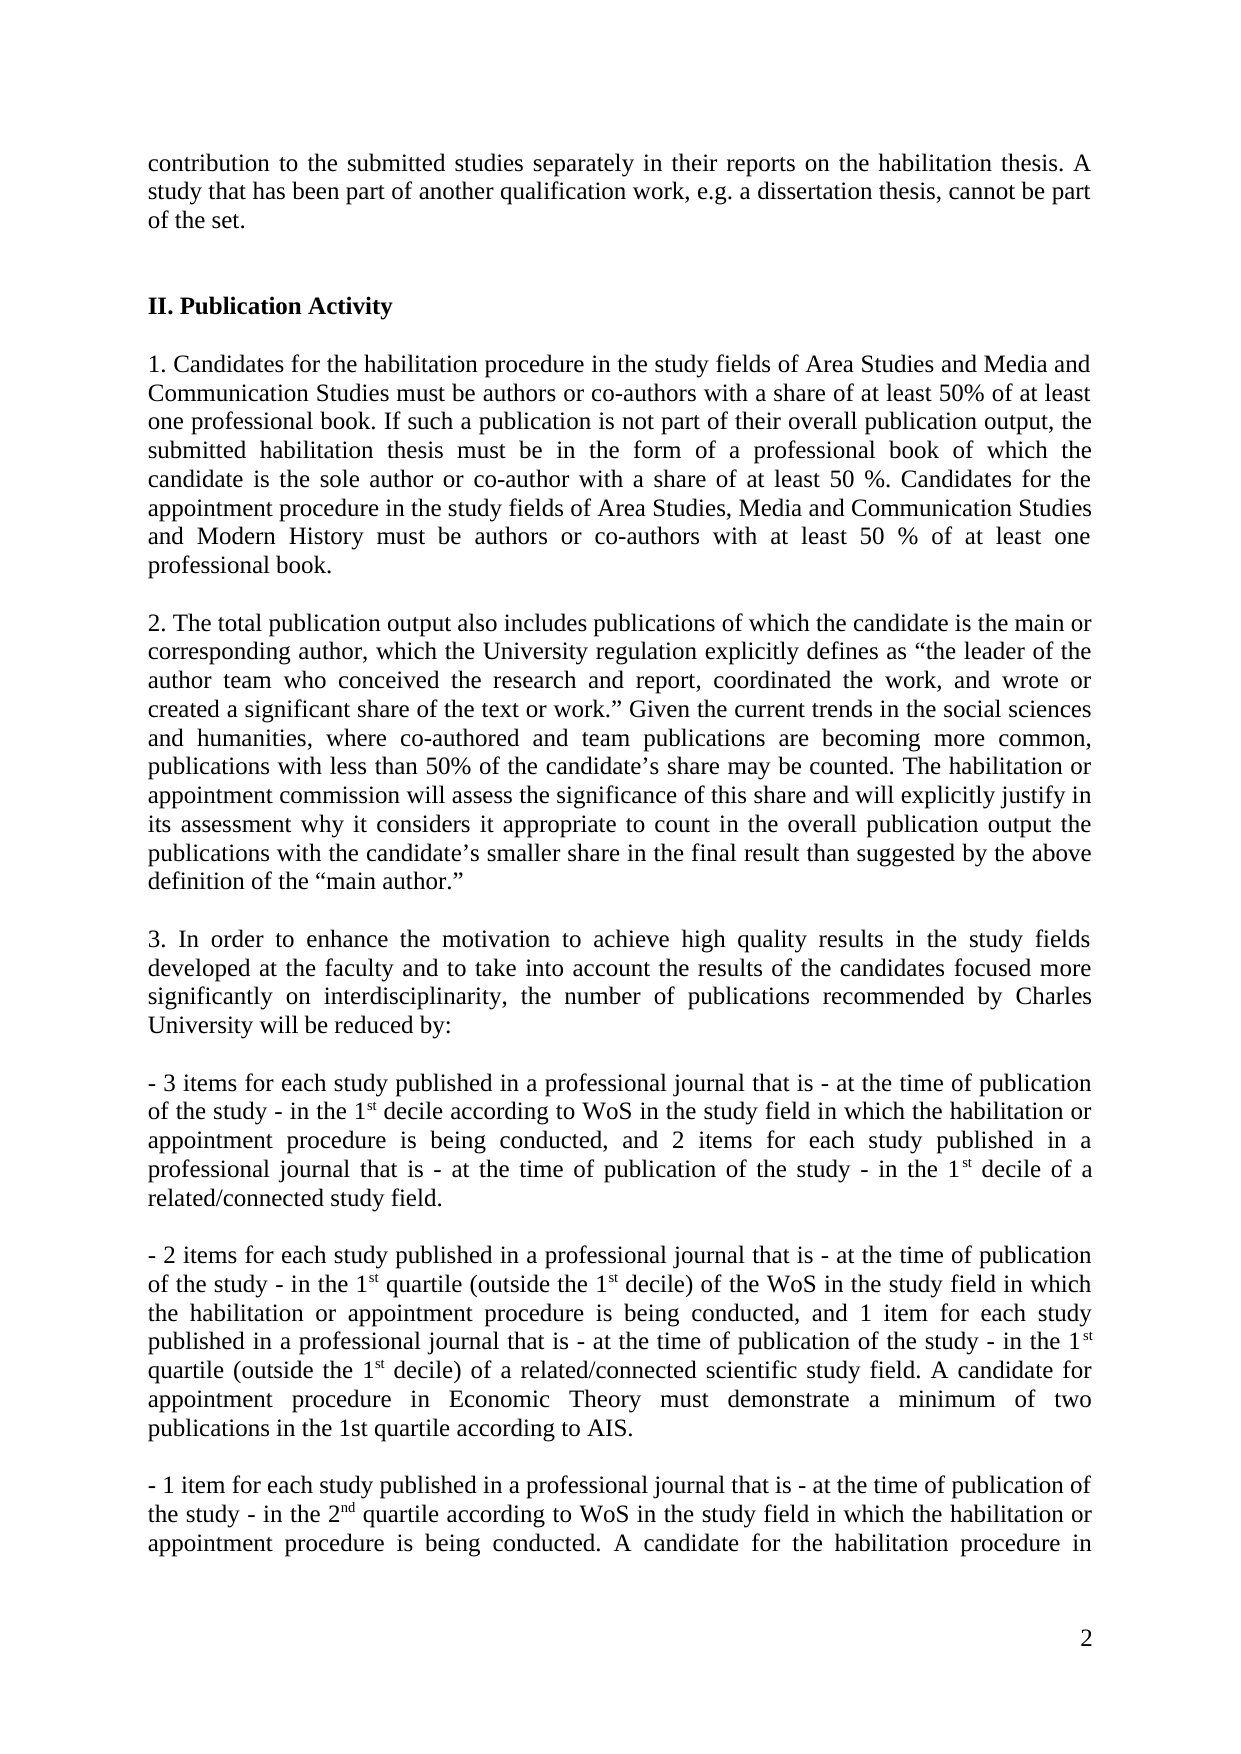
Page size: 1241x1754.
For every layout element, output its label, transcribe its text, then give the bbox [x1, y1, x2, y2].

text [148, 1470, 1093, 1556]
text II. Publication Activity [148, 291, 1093, 320]
text 2. The total publication output also includes publications of which the candidate is the main or corresponding author, which the University regulation explicitly defines as “the leader of the author team who conceived the research and report, coordinated the work, and wrote or created a significant share of the text or work.” Given the current trends in the social sciences and humanities, where co-authored and team publications are becoming more common, publications with less than 50% of the candidate’s share may be counted. The habilitation or appointment commission will assess the significance of this share and will explicitly justify in its assessment why it considers it appropriate to count in the overall publication output the publications with the candidate’s smaller share in the final result than suggested by the above definition of the “main author.” [148, 608, 1093, 895]
text 1. Candidates for the habilitation procedure in the study fields of Area Studies and Media and Communication Studies must be authors or co-authors with a share of at least 50% of at least one professional book. If such a publication is not part of their overall publication output, the submitted habilitation thesis must be in the form of a professional book of which the candidate is the sole author or co-author with a share of at least 50 %. Candidates for the appointment procedure in the study fields of Area Studies, Media and Communication Studies and Modern History must be authors or co-authors with at least 50 % of at least one professional book. [148, 349, 1093, 579]
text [148, 148, 1093, 234]
text - 3 items for each study published in a professional journal that is - at the time of publication of the study - in the 1st decile according to WoS in the study field in which the habilitation or appointment procedure is being conducted, and 2 items for each study published in a professional journal that is - at the time of publication of the study - in the 1st decile of a related/connected study field. [148, 1068, 1093, 1211]
text - 2 items for each study published in a professional journal that is - at the time of publication of the study - in the 1st quartile (outside the 1st decile) of the WoS in the study field in which the habilitation or appointment procedure is being conducted, and 1 item for each study published in a professional journal that is - at the time of publication of the study - in the 1st quartile (outside the 1st decile) of a related/connected scientific study field. A candidate for appointment procedure in Economic Theory must demonstrate a minimum of two publications in the 1st quartile according to AIS. [148, 1240, 1093, 1441]
text 3. In order to enhance the motivation to achieve high quality results in the study fields developed at the faculty and to take into account the results of the candidates focused more significantly on interdisciplinarity, the number of publications recommended by Charles University will be reduced by: [148, 924, 1093, 1039]
